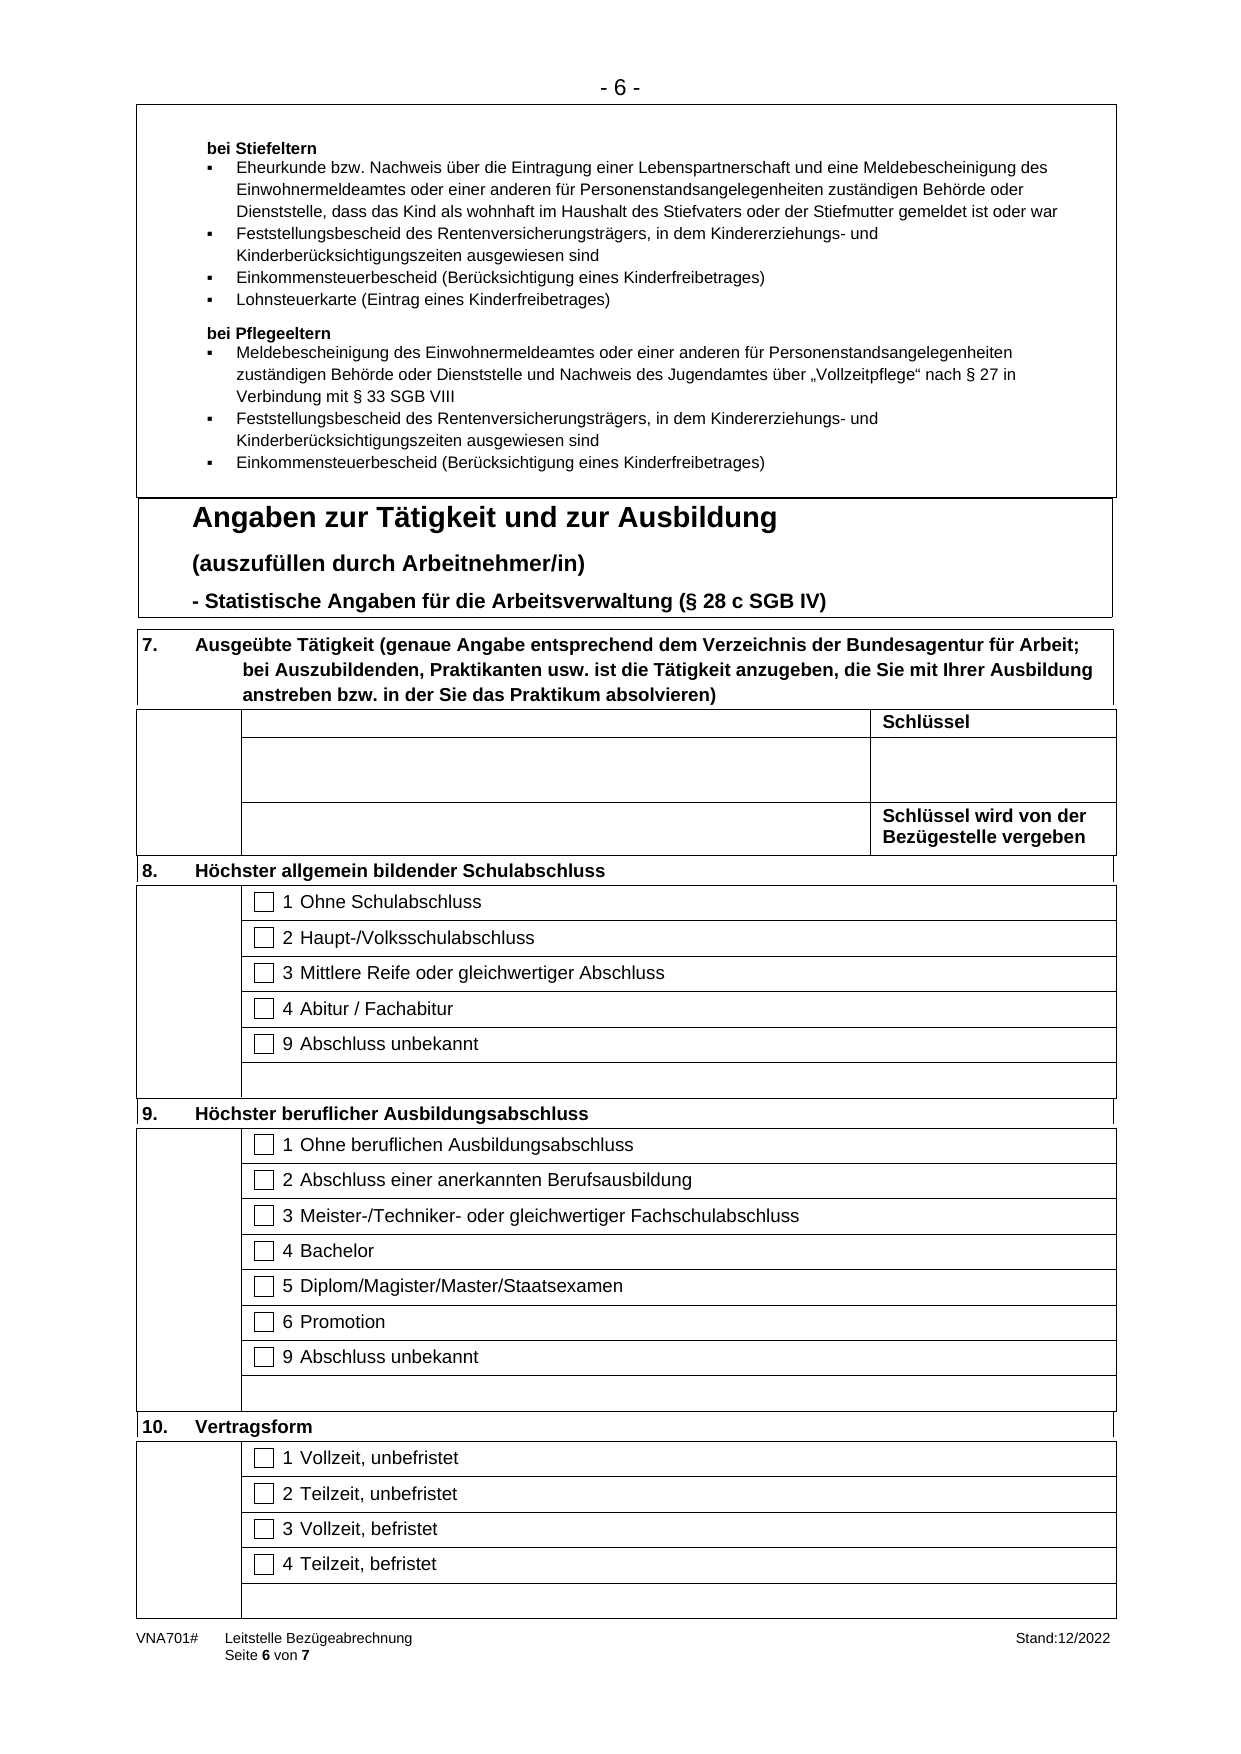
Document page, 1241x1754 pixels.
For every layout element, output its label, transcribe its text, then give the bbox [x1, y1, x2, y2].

table_cell 3 Meister-/Techniker- oder gleichwertiger Fachschulabschluss [242, 1199, 1116, 1234]
table_cell 3 Mittlere Reife oder gleichwertiger Abschluss [242, 957, 1116, 991]
subtitle (auszufüllen durch Arbeitnehmer/in) - Statistische Angaben für die Arbeitsverwaltung (§ 28 c SGB IV) [139, 548, 1112, 617]
table_cell 4 Abitur / Fachabitur [242, 992, 1116, 1027]
table_cell Schlüssel wird von der Bezügestelle vergeben [871, 803, 1116, 855]
table_cell 2 Haupt-/Volksschulabschluss [242, 921, 1116, 956]
table_header [137, 1442, 241, 1618]
table_cell [242, 1584, 1116, 1618]
table_cell [242, 1063, 1116, 1097]
table_header [137, 710, 241, 855]
table_cell 2 Teilzeit, unbefristet [242, 1477, 1116, 1512]
table_header 1 Ohne Schulabschluss [242, 886, 1116, 920]
subtitle Ausgeübte Tätigkeit (genaue Angabe entsprechend dem Verzeichnis der Bundesagentur für Arbeit; bei Auszubildenden, Praktikanten usw. ist die Tätigkeit anzugeben, die Sie mit Ihrer Ausbildung anstreben bzw. in der Sie das Praktikum absolvieren) [138, 630, 1113, 705]
table_cell 5 Diplom/Magister/Master/Staatsexamen [242, 1270, 1116, 1304]
table_header [242, 710, 870, 737]
table_header [137, 886, 241, 1097]
table_cell 6 Promotion [242, 1306, 1116, 1340]
table_cell 4 Teilzeit, befristet [242, 1548, 1116, 1582]
subtitle Höchster beruflicher Ausbildungsabschluss [138, 1099, 1113, 1124]
table_header 1 Ohne beruflichen Ausbildungsabschluss [242, 1129, 1116, 1163]
table_cell 2 Abschluss einer anerkannten Berufsausbildung [242, 1164, 1116, 1198]
subtitle Höchster allgemein bildender Schulabschluss [138, 856, 1113, 882]
table_header 1 Vollzeit, unbefristet [242, 1442, 1116, 1476]
table_cell 4 Bachelor [242, 1235, 1116, 1269]
table_cell [242, 1376, 1116, 1411]
subtitle Vertragsform [138, 1412, 1113, 1437]
table_cell 9 Abschluss unbekannt [242, 1028, 1116, 1062]
table_header [137, 1129, 241, 1411]
table_header Schlüssel [871, 710, 1116, 737]
table_cell [871, 738, 1116, 802]
table_cell 3 Vollzeit, befristet [242, 1513, 1116, 1547]
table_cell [137, 105, 1116, 497]
subtitle Angaben zur Tätigkeit und zur Ausbildung [139, 499, 1112, 534]
table_cell 9 Abschluss unbekannt [242, 1341, 1116, 1375]
table_cell [242, 738, 870, 802]
table_cell [242, 803, 870, 855]
